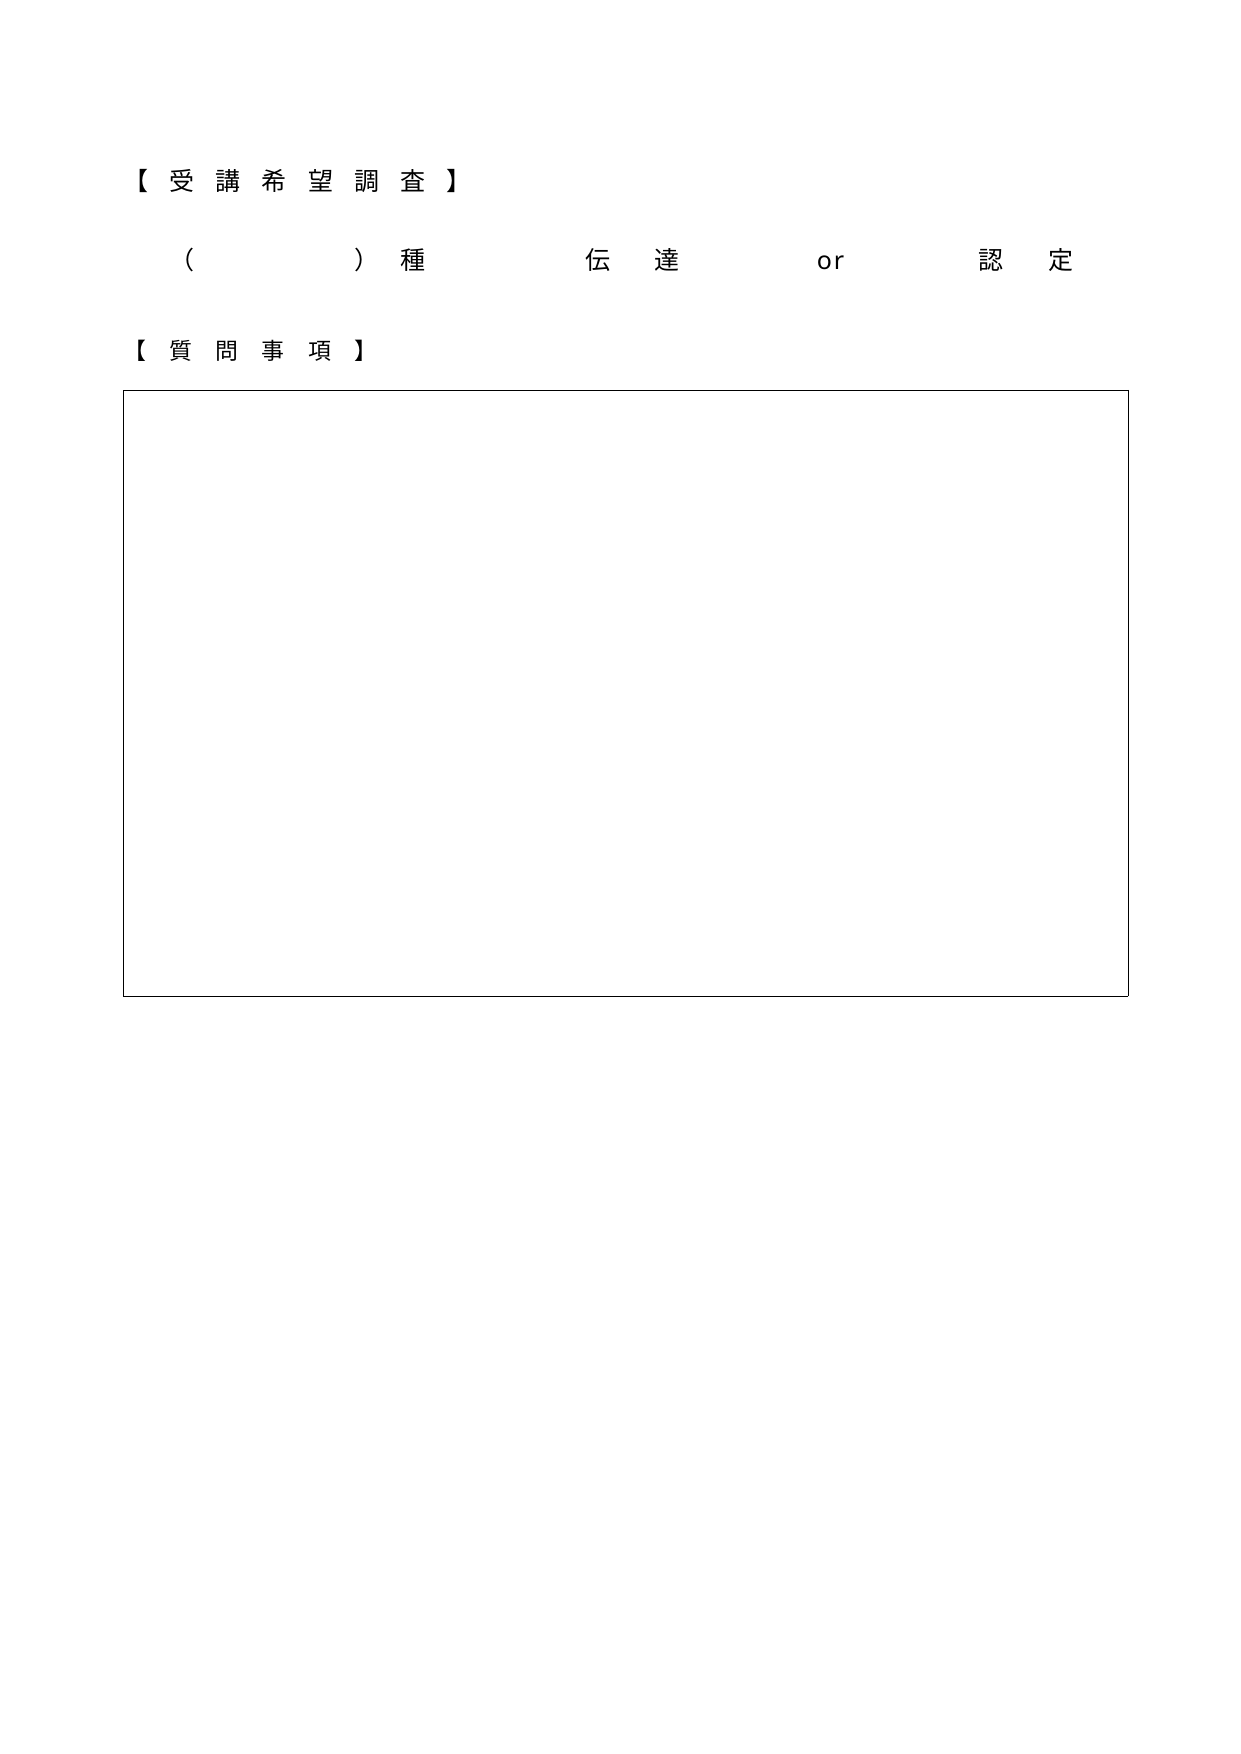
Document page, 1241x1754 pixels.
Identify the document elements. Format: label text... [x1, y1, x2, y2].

text （ ）種 伝 達 or 認 定 [123, 228, 1117, 289]
text 【受講希望調査】 [123, 149, 1117, 210]
text 【質問事項】 [123, 319, 1117, 380]
